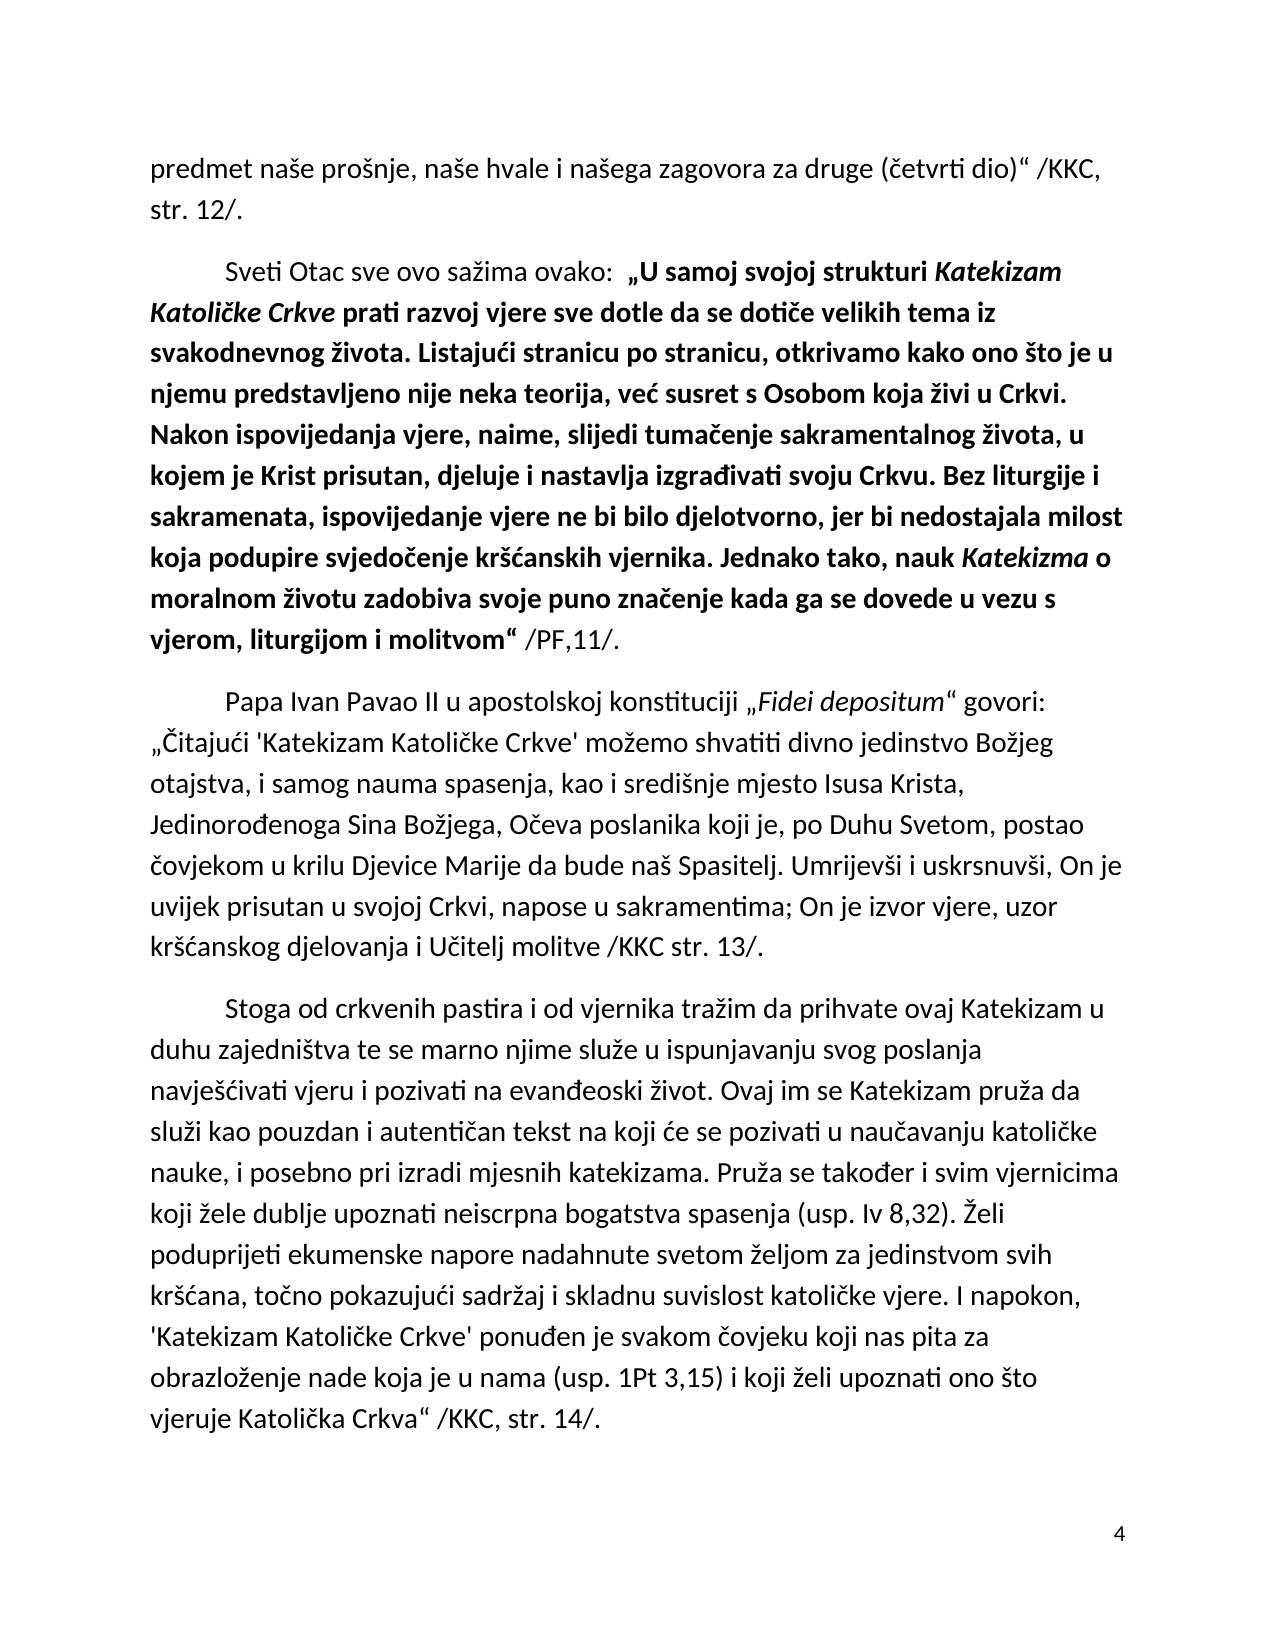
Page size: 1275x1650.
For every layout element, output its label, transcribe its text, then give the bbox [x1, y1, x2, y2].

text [150, 150, 1125, 227]
text Papa Ivan Pavao II u apostolskoj konstituciji „Fidei depositum“ govori: „Čitajući 'Katekizam Katoličke Crkve' možemo shvatiti divno jedinstvo Božjeg otajstva, i samog nauma spasenja, kao i središnje mjesto Isusa Krista, Jedinorođenoga Sina Božjega, Očeva poslanika koji je, po Duhu Svetom, postao čovjekom u krilu Djevice Marije da bude naš Spasitelj. Umrijevši i uskrsnuvši, On je uvijek prisutan u svojoj Crkvi, napose u sakramentima; On je izvor vjere, uzor kršćanskog djelovanja i Učitelj molitve /KKC str. 13/. [150, 683, 1125, 964]
text Stoga od crkvenih pastira i od vjernika tražim da prihvate ovaj Katekizam u duhu zajedništva te se marno njime služe u ispunjavanju svog poslanja navješćivati vjeru i pozivati na evanđeoski život. Ovaj im se Katekizam pruža da služi kao pouzdan i autentičan tekst na koji će se pozivati u naučavanju katoličke nauke, i posebno pri izradi mjesnih katekizama. Pruža se također i svim vjernicima koji žele dublje upoznati neiscrpna bogatstva spasenja (usp. Iv 8,32). Želi poduprijeti ekumenske napore nadahnute svetom željom za jedinstvom svih kršćana, točno pokazujući sadržaj i skladnu suvislost katoličke vjere. I napokon, 'Katekizam Katoličke Crkve' ponuđen je svakom čovjeku koji nas pita za obrazloženje nade koja je u nama (usp. 1Pt 3,15) i koji želi upoznati ono što vjeruje Katolička Crkva“ /KKC, str. 14/. [150, 990, 1125, 1435]
text Sveti Otac sve ovo sažima ovako: „U samoj svojoj strukturi Katekizam Katoličke Crkve prati razvoj vjere sve dotle da se dotiče velikih tema iz svakodnevnog života. Listajući stranicu po stranicu, otkrivamo kako ono što je u njemu predstavljeno nije neka teorija, već susret s Osobom koja živi u Crkvi. Nakon ispovijedanja vjere, naime, slijedi tumačenje sakramentalnog života, u kojem je Krist prisutan, djeluje i nastavlja izgrađivati svoju Crkvu. Bez liturgije i sakramenata, ispovijedanje vjere ne bi bilo djelotvorno, jer bi nedostajala milost koja podupire svjedočenje kršćanskih vjernika. Jednako tako, nauk Katekizma o moralnom životu zadobiva svoje puno značenje kada ga se dovede u vezu s vjerom, liturgijom i molitvom“ /PF,11/. [150, 253, 1125, 657]
